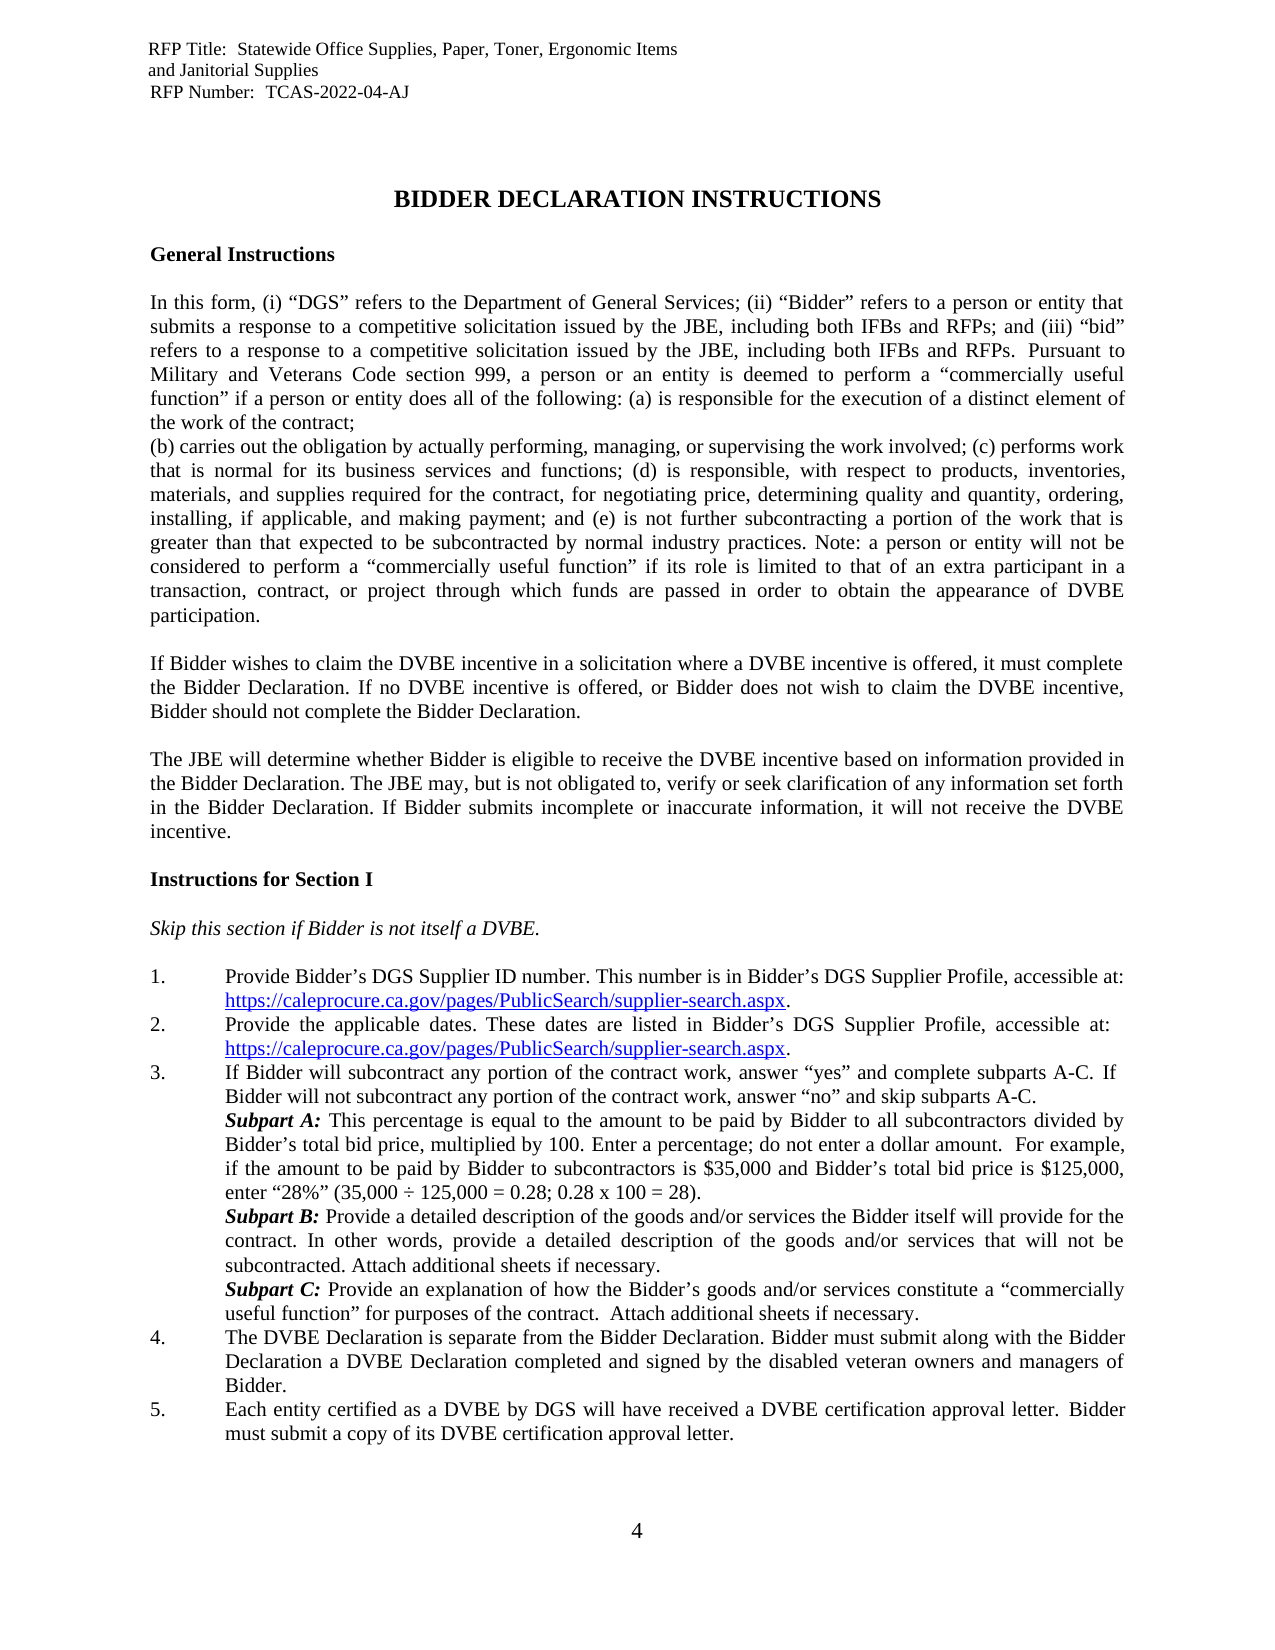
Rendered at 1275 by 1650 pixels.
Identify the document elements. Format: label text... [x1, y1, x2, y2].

subtitle General Instructions [150, 242, 1137, 266]
list Each entity certified as a DVBE by DGS will have received a DVBE certification approval letter. Bidder must submit a copy of its DVBE certification approval letter. [150, 1397, 1125, 1445]
text If Bidder wishes to claim the DVBE incentive in a solicitation where a DVBE incentive is offered, it must complete the Bidder Declaration. If no DVBE incentive is offered, or Bidder does not wish to claim the DVBE incentive, Bidder should not complete the Bidder Declaration. [150, 651, 1125, 723]
text Subpart A: This percentage is equal to the amount to be paid by Bidder to all subcontractors divided by Bidder’s total bid price, multiplied by 100. Enter a percentage; do not enter a dollar amount. For example, if the amount to be paid by Bidder to subcontractors is $35,000 and Bidder’s total bid price is $125,000, enter “28%” (35,000 ÷ 125,000 = 0.28; 0.28 x 100 = 28). [225, 1108, 1126, 1204]
text Subpart B: Provide a detailed description of the goods and/or services the Bidder itself will provide for the contract. In other words, provide a detailed description of the goods and/or services that will not be subcontracted. Attach additional sheets if necessary. [225, 1204, 1126, 1277]
subtitle Instructions for Section I [150, 867, 1137, 891]
text Subpart C: Provide an explanation of how the Bidder’s goods and/or services constitute a “commercially useful function” for purposes of the contract. Attach additional sheets if necessary. [225, 1277, 1125, 1325]
text The JBE will determine whether Bidder is eligible to receive the DVBE incentive based on information provided in the Bidder Declaration. The JBE may, but is not obligated to, verify or seek clarification of any information set forth in the Bidder Declaration. If Bidder submits incomplete or inaccurate information, it will not receive the DVBE incentive. [150, 747, 1126, 843]
text (b) carries out the obligation by actually performing, managing, or supervising the work involved; (c) performs work that is normal for its business services and functions; (d) is responsible, with respect to products, inventories, materials, and supplies required for the contract, for negotiating price, determining quality and quantity, ordering, installing, if applicable, and making payment; and (e) is not further subcontracting a portion of the work that is greater than that expected to be subcontracted by normal industry practices. Note: a person or entity will not be considered to perform a “commercially useful function” if its role is limited to that of an extra participant in a transaction, contract, or project through which funds are passed in order to obtain the appearance of DVBE participation. [150, 434, 1126, 627]
list Provide the applicable dates. These dates are listed in Bidder’s DGS Supplier Profile, accessible at: https://caleprocure.ca.gov/pages/PublicSearch/supplier-search.aspx. [150, 1012, 1125, 1060]
list The DVBE Declaration is separate from the Bidder Declaration. Bidder must submit along with the Bidder Declaration a DVBE Declaration completed and signed by the disabled veteran owners and managers of Bidder. [150, 1325, 1126, 1397]
text In this form, (i) “DGS” refers to the Department of General Services; (ii) “Bidder” refers to a person or entity that submits a response to a competitive solicitation issued by the JBE, including both IFBs and RFPs; and (iii) “bid” refers to a response to a competitive solicitation issued by the JBE, including both IFBs and RFPs. Pursuant to Military and Veterans Code section 999, a person or an entity is deemed to perform a “commercially useful function” if a person or entity does all of the following: (a) is responsible for the execution of a distinct element of the work of the contract; [150, 290, 1126, 434]
text Skip this section if Bidder is not itself a DVBE. [150, 916, 1137, 939]
list Provide Bidder’s DGS Supplier ID number. This number is in Bidder’s DGS Supplier Profile, accessible at: https://caleprocure.ca.gov/pages/PublicSearch/supplier-search.aspx. [150, 964, 1125, 1012]
list If Bidder will subcontract any portion of the contract work, answer “yes” and complete subparts A-C. If Bidder will not subcontract any portion of the contract work, answer “no” and skip subparts A-C. [150, 1060, 1125, 1108]
subtitle BIDDER DECLARATION INSTRUCTIONS [392, 184, 883, 213]
